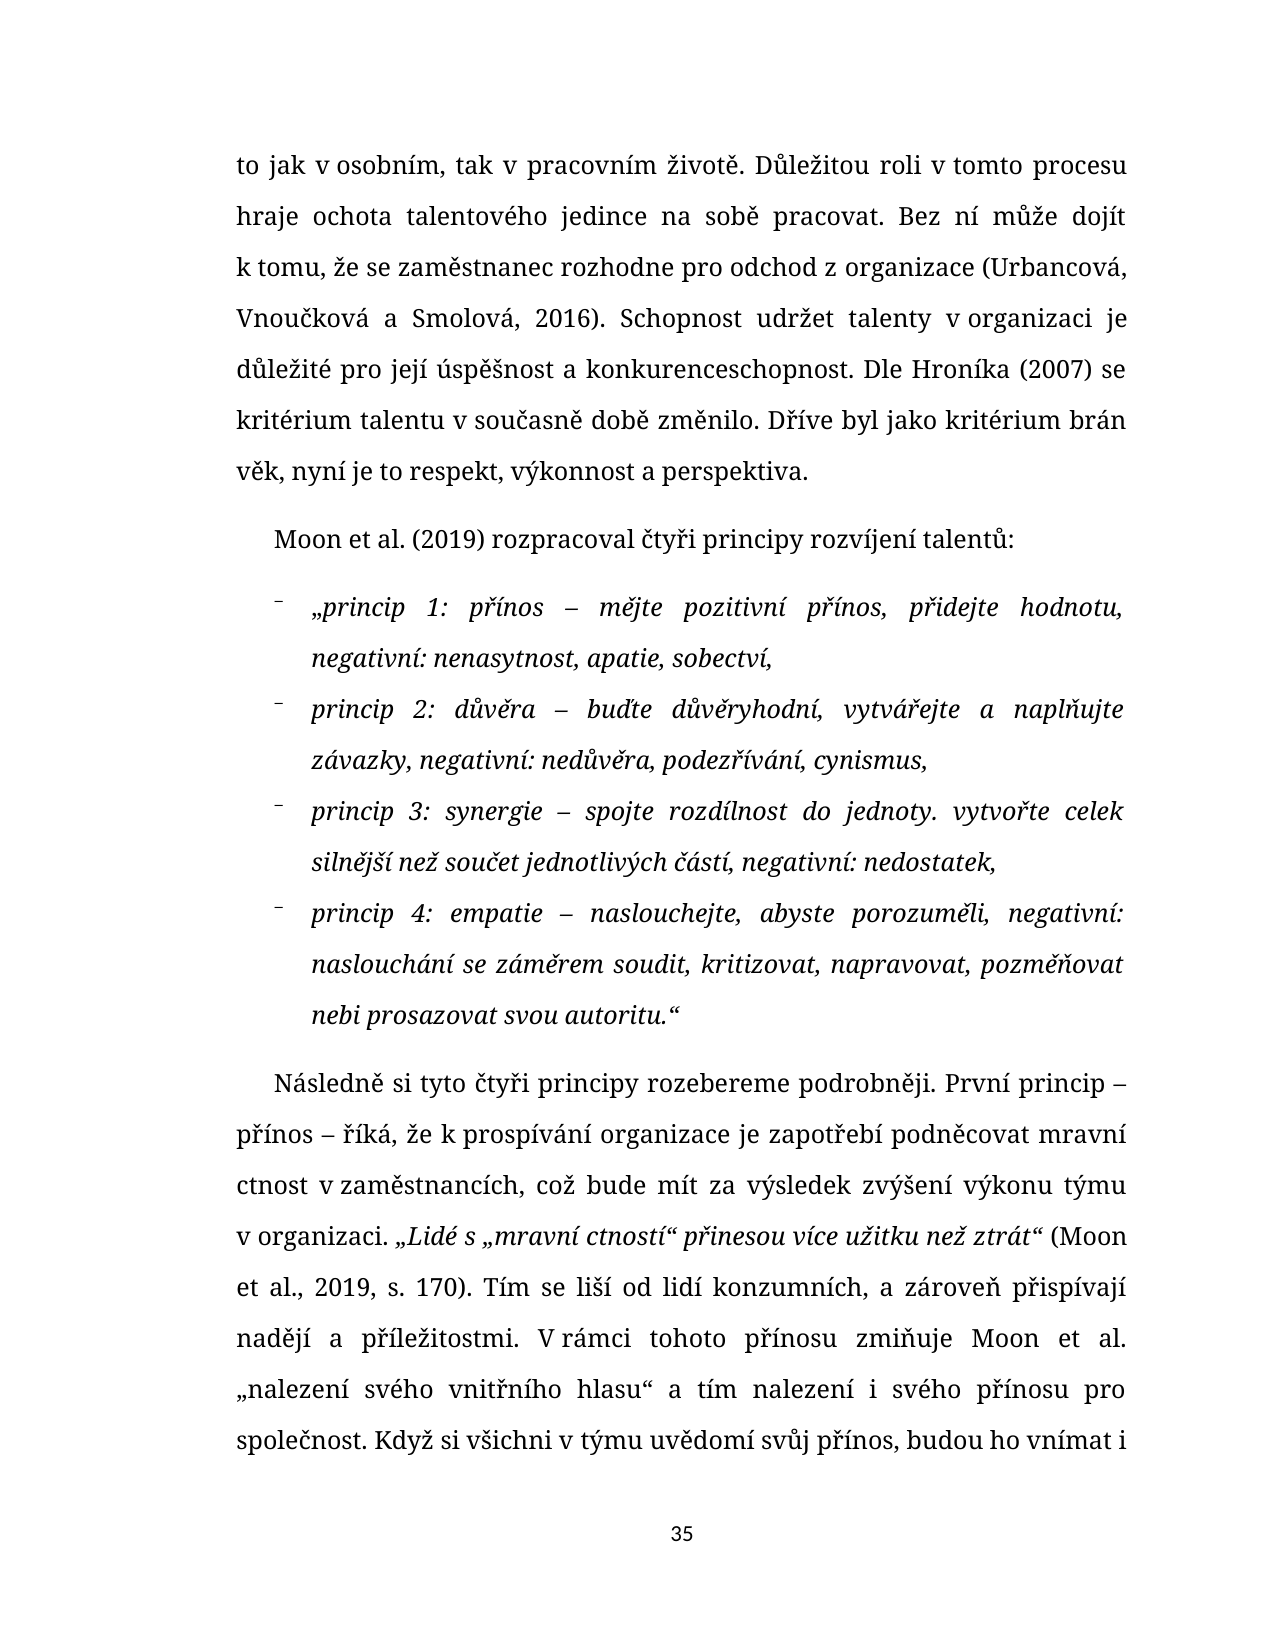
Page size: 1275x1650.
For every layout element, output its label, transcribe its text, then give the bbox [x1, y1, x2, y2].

list princip 2: důvěra – buďte důvěryhodní, vytvářejte a naplňujte závazky, negativní: nedůvěra, podezřívání, cynismus, [274, 691, 1127, 777]
list princip 3: synergie – spojte rozdílnost do jednoty. vytvořte celek silnější než součet jednotlivých částí, negativní: nedostatek, [274, 793, 1127, 879]
list princip 4: empatie – naslouchejte, abyste porozuměli, negativní: naslouchání se záměrem soudit, kritizovat, napravovat, pozměňovat nebi prosazovat svou autoritu.“ [274, 896, 1127, 1032]
list „princip 1: přínos – mějte pozitivní přínos, přidejte hodnotu, negativní: nenasytnost, apatie, sobectví, [274, 589, 1127, 674]
text Moon et al. (2019) rozpracoval čtyři principy rozvíjení talentů: [236, 522, 1127, 556]
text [236, 148, 1127, 488]
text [236, 1065, 1127, 1457]
